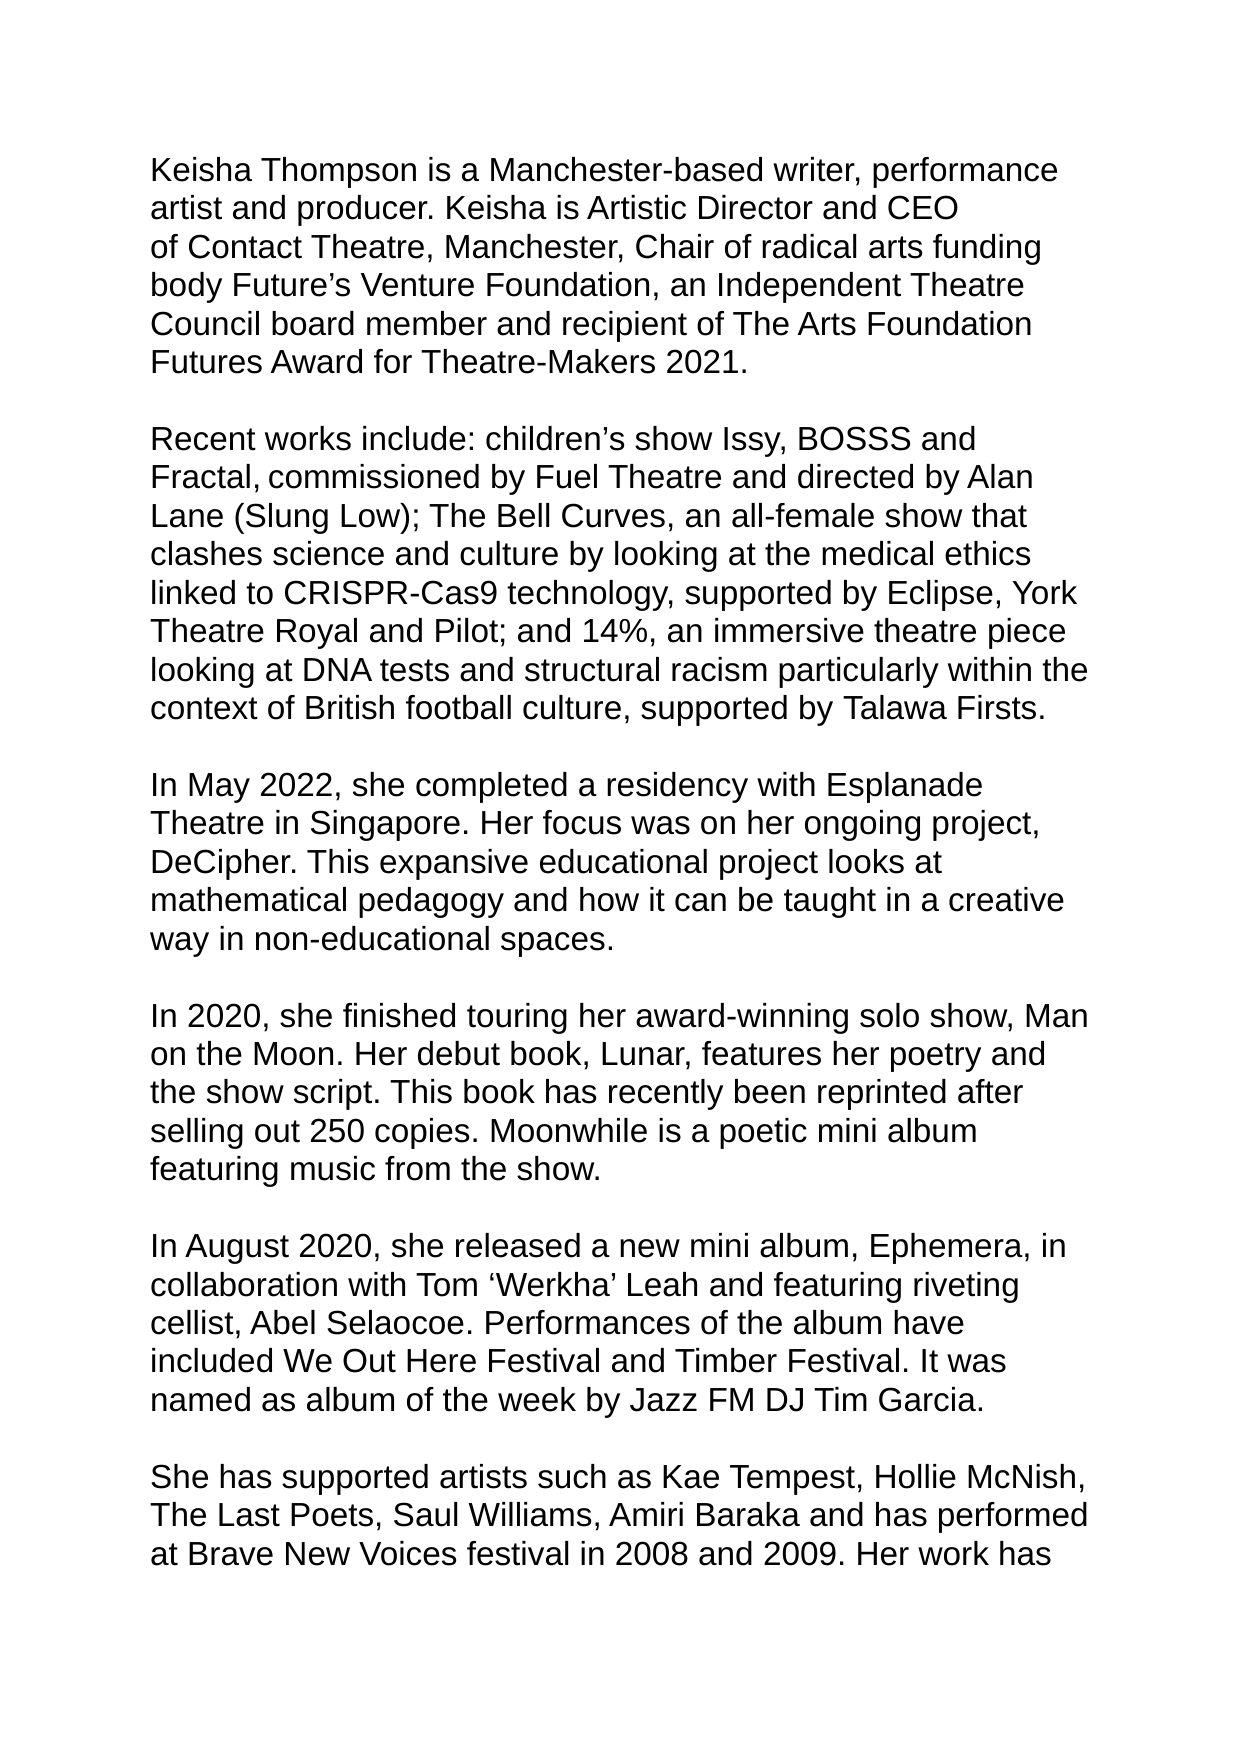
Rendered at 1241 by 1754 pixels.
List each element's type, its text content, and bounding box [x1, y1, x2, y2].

text In 2020, she finished touring her award-winning solo show, Man on the Moon. Her debut book, Lunar, features her poetry and the show script. This book has recently been reprinted after selling out 250 copies. Moonwhile is a poetic mini album featuring music from the show. [150, 996, 1090, 1188]
text Keisha Thompson is a Manchester-based writer, performance artist and producer. Keisha is Artistic Director and CEO of Contact Theatre, Manchester, Chair of radical arts funding body Future’s Venture Foundation, an Independent Theatre Council board member and recipient of The Arts Foundation Futures Award for Theatre-Makers 2021. [150, 150, 1090, 381]
text Recent works include: children’s show Issy, BOSSS and Fractal, commissioned by Fuel Theatre and directed by Alan Lane (Slung Low); The Bell Curves, an all-female show that clashes science and culture by looking at the medical ethics linked to CRISPR-Cas9 technology, supported by Eclipse, York Theatre Royal and Pilot; and 14%, an immersive theatre piece looking at DNA tests and structural racism particularly within the context of British football culture, supported by Talawa Firsts. [150, 419, 1090, 727]
text In May 2022, she completed a residency with Esplanade Theatre in Singapore. Her focus was on her ongoing project, DeCipher. This expansive educational project looks at mathematical pedagogy and how it can be taught in a creative way in non-educational spaces. [150, 765, 1090, 957]
text In August 2020, she released a new mini album, Ephemera, in collaboration with Tom ‘Werkha’ Leah and featuring riveting cellist, Abel Selaocoe. Performances of the album have included We Out Here Festival and Timber Festival. It was named as album of the week by Jazz FM DJ Tim Garcia. [150, 1226, 1090, 1418]
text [150, 1457, 1090, 1572]
